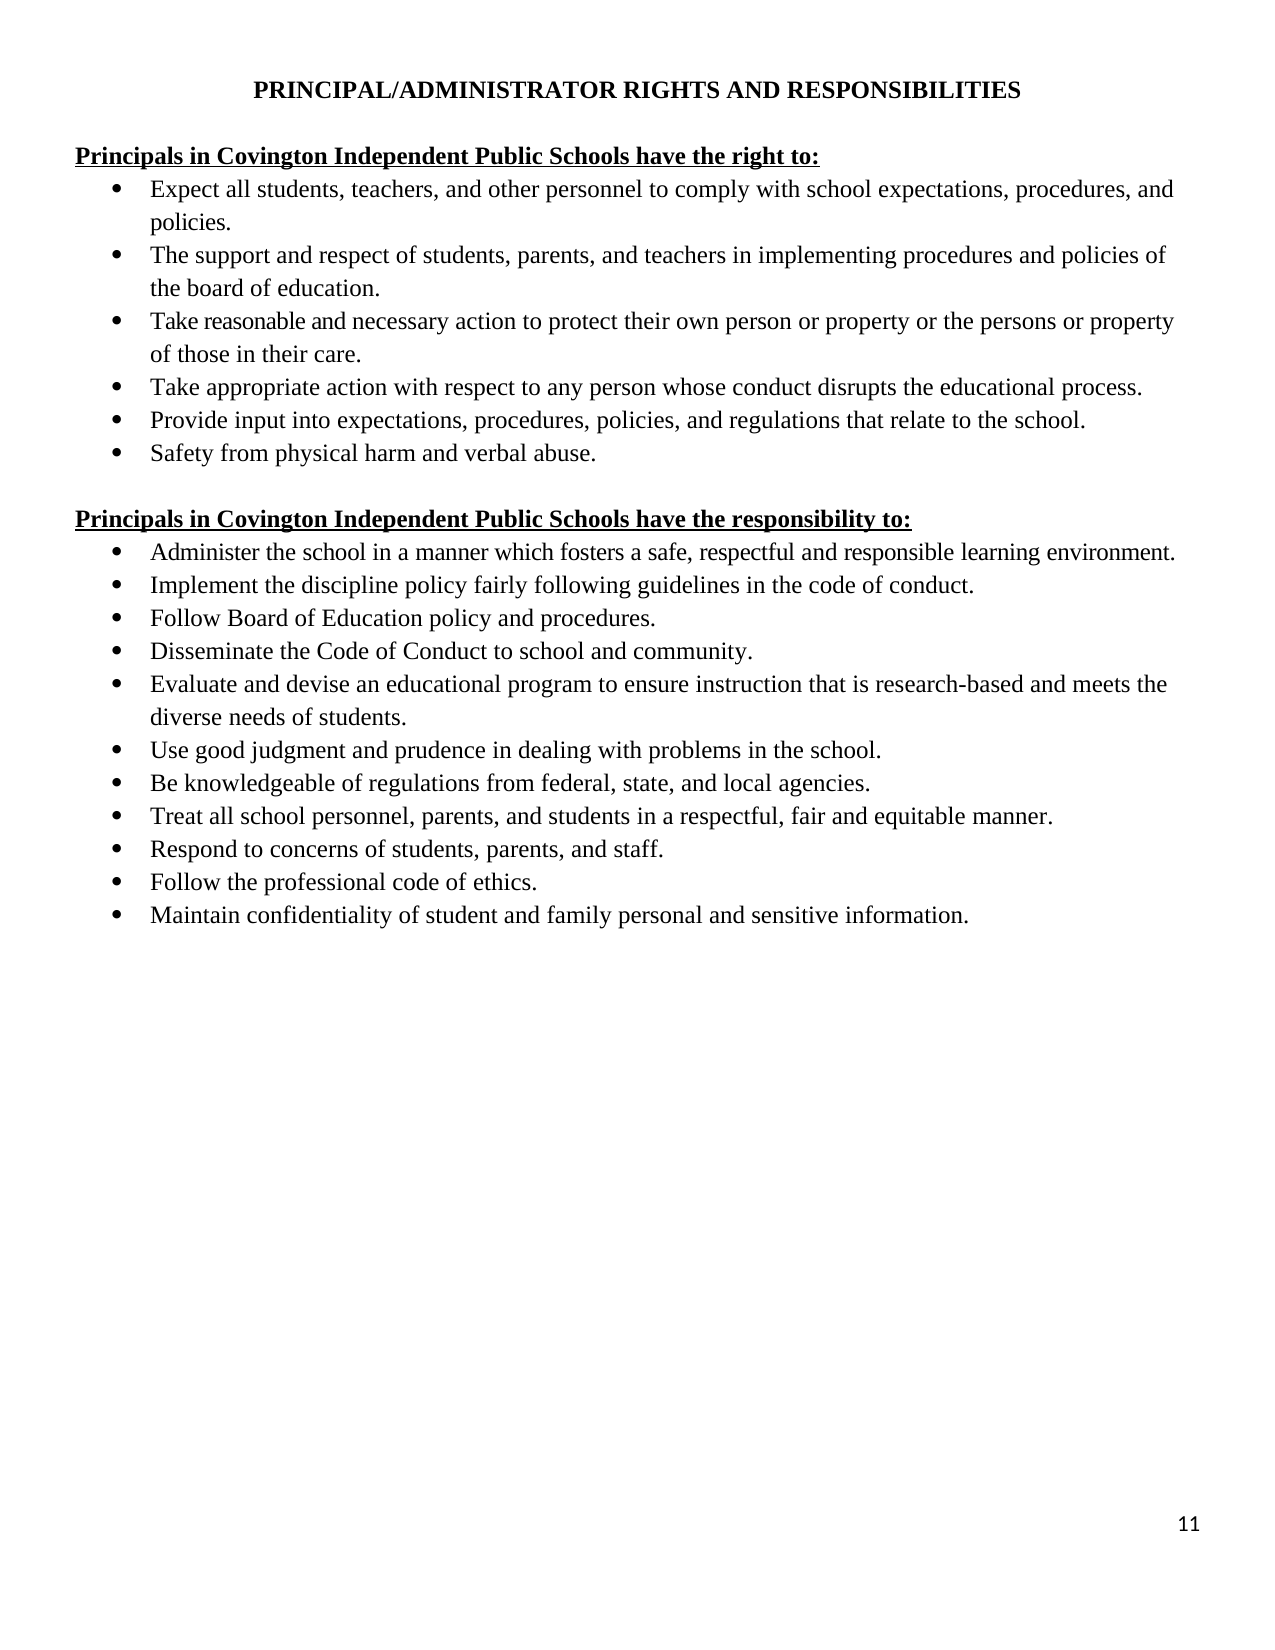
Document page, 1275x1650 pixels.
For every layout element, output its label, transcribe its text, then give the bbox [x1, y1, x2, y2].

list Use good judgment and prudence in dealing with problems in the school. [112, 735, 1200, 764]
list Take appropriate action with respect to any person whose conduct disrupts the educational process. [112, 372, 1200, 401]
list Provide input into expectations, procedures, policies, and regulations that relate to the school. [112, 405, 1200, 434]
list Evaluate and devise an educational program to ensure instruction that is research-based and meets the diverse needs of students. [112, 669, 1200, 731]
list Disseminate the Code of Conduct to school and community. [112, 636, 1200, 665]
list Take reasonable and necessary action to protect their own person or property or the persons or property of those in their care. [112, 306, 1200, 368]
list Implement the discipline policy fairly following guidelines in the code of conduct. [112, 570, 1200, 599]
list Follow Board of Education policy and procedures. [112, 603, 1200, 632]
text PRINCIPAL/ADMINISTRATOR RIGHTS AND RESPONSIBILITIES [75, 75, 1200, 104]
list Safety from physical harm and verbal abuse. [112, 438, 1200, 467]
list Respond to concerns of students, parents, and staff. [112, 834, 1200, 863]
text Principals in Covington Independent Public Schools have the responsibility to: [75, 504, 1200, 533]
list Treat all school personnel, parents, and students in a respectful, fair and equitable manner. [112, 801, 1200, 830]
text Principals in Covington Independent Public Schools have the right to: [75, 141, 1200, 170]
list The support and respect of students, parents, and teachers in implementing procedures and policies of the board of education. [112, 240, 1200, 302]
list Administer the school in a manner which fosters a safe, respectful and responsible learning environment. [112, 537, 1200, 566]
list Follow the professional code of ethics. [112, 867, 1200, 896]
list Expect all students, teachers, and other personnel to comply with school expectations, procedures, and policies. [112, 174, 1200, 236]
list Be knowledgeable of regulations from federal, state, and local agencies. [112, 768, 1200, 797]
list Maintain confidentiality of student and family personal and sensitive information. [112, 901, 1200, 929]
